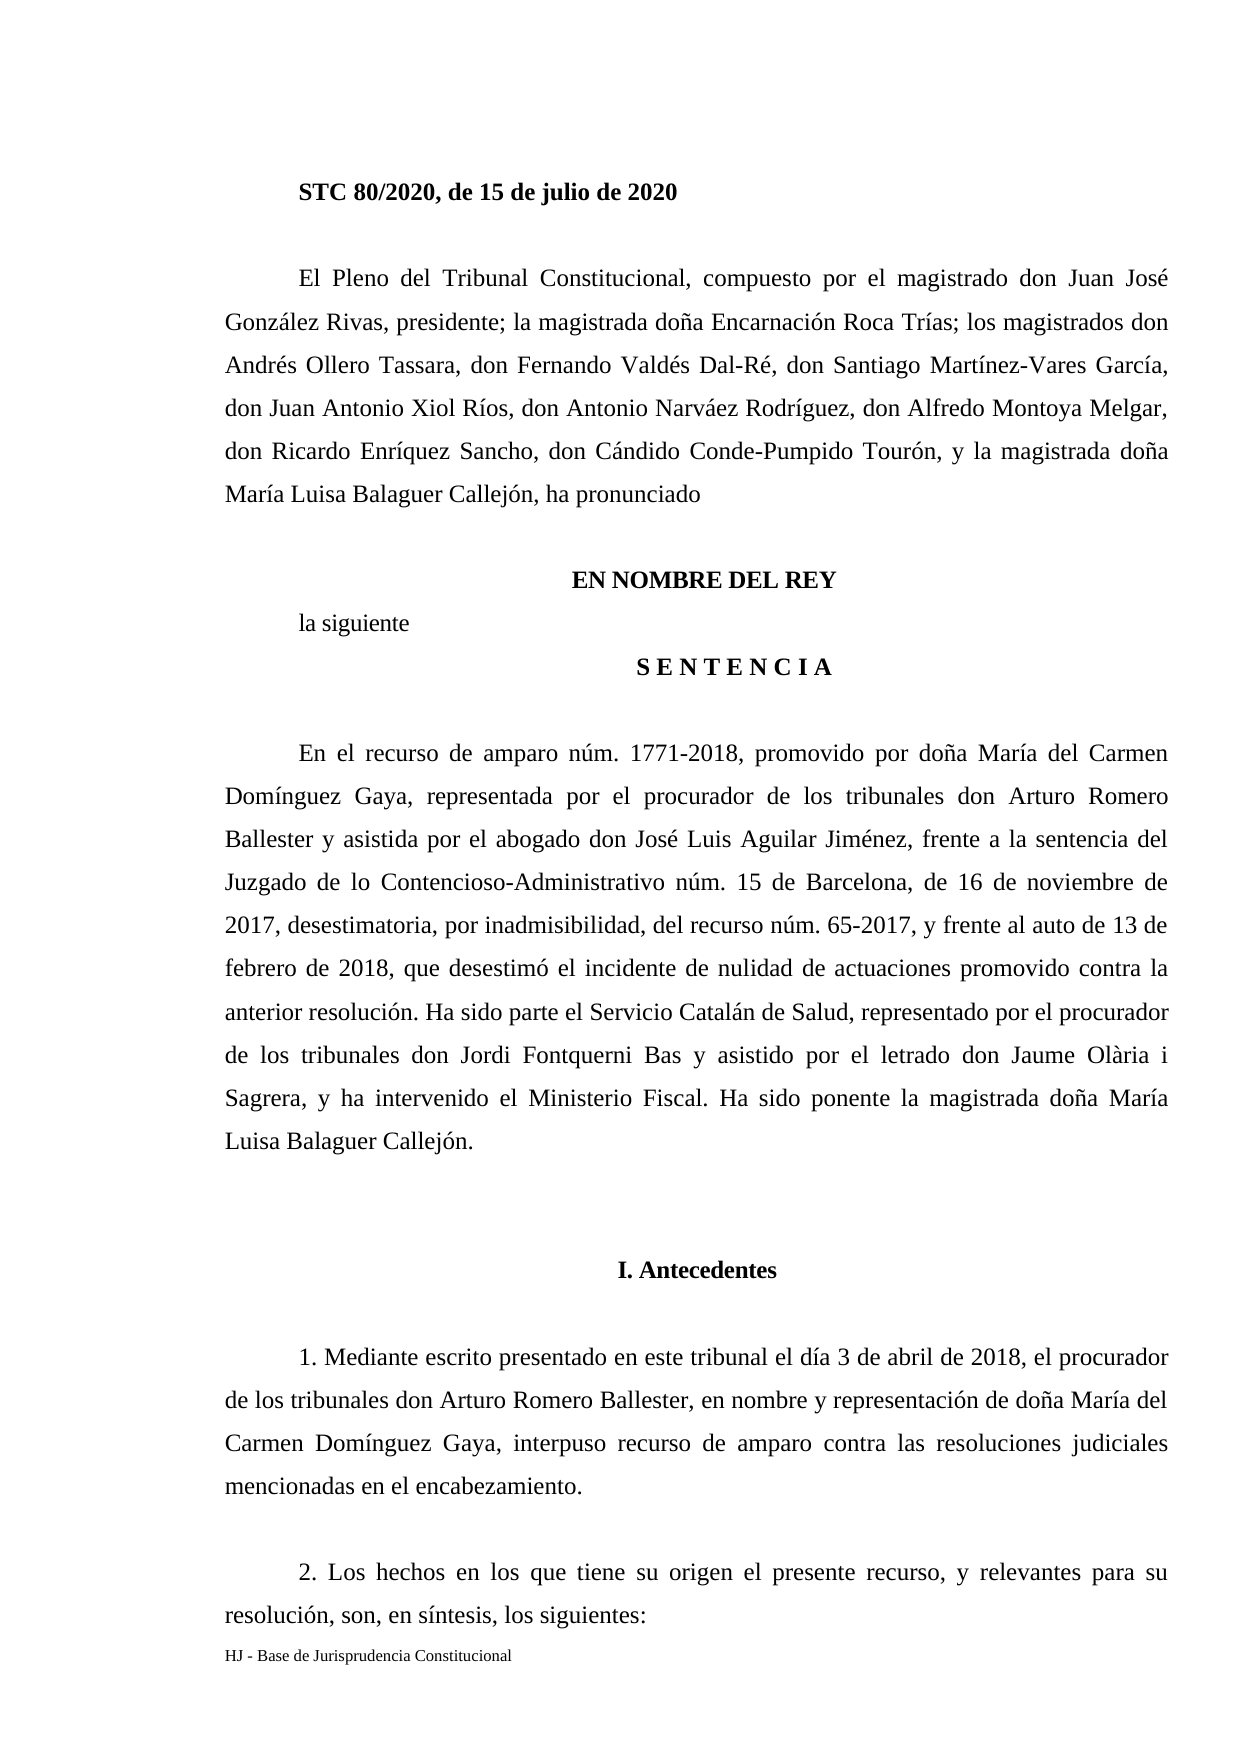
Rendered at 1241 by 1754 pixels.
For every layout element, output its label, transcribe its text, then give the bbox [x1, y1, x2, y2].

text EN NOMBRE DEL REY [224, 565, 1110, 594]
text El Pleno del Tribunal Constitucional, compuesto por el magistrado don Juan José González Rivas, presidente; la magistrada doña Encarnación Roca Trías; los magistrados don Andrés Ollero Tassara, don Fernando Valdés Dal-Ré, don Santiago Martínez-Vares García, don Juan Antonio Xiol Ríos, don Antonio Narváez Rodríguez, don Alfredo Montoya Melgar, don Ricardo Enríquez Sancho, don Cándido Conde-Pumpido Tourón, y la magistrada doña María Luisa Balaguer Callejón, ha pronunciado [224, 263, 1169, 508]
text STC 80/2020, de 15 de julio de 2020 [224, 177, 1169, 206]
text En el recurso de amparo núm. 1771-2018, promovido por doña María del Carmen Domínguez Gaya, representada por el procurador de los tribunales don Arturo Romero Ballester y asistida por el abogado don José Luis Aguilar Jiménez, frente a la sentencia del Juzgado de lo Contencioso-Administrativo núm. 15 de Barcelona, de 16 de noviembre de 2017, desestimatoria, por inadmisibilidad, del recurso núm. 65-2017, y frente al auto de 13 de febrero de 2018, que desestimó el incidente de nulidad de actuaciones promovido contra la anterior resolución. Ha sido parte el Servicio Catalán de Salud, representado por el procurador de los tribunales don Jordi Fontquerni Bas y asistido por el letrado don Jaume Olària i Sagrera, y ha intervenido el Ministerio Fiscal. Ha sido ponente la magistrada doña María Luisa Balaguer Callejón. [224, 738, 1169, 1155]
text I. Antecedentes [224, 1255, 1169, 1284]
text 2. Los hechos en los que tiene su origen el presente recurso, y relevantes para su resolución, son, en síntesis, los siguientes: [224, 1557, 1169, 1629]
text 1. Mediante escrito presentado en este tribunal el día 3 de abril de 2018, el procurador de los tribunales don Arturo Romero Ballester, en nombre y representación de doña María del Carmen Domínguez Gaya, interpuso recurso de amparo contra las resoluciones judiciales mencionadas en el encabezamiento. [224, 1342, 1169, 1500]
text la siguiente [224, 608, 1110, 637]
text S E N T E N C I A [224, 652, 1169, 680]
